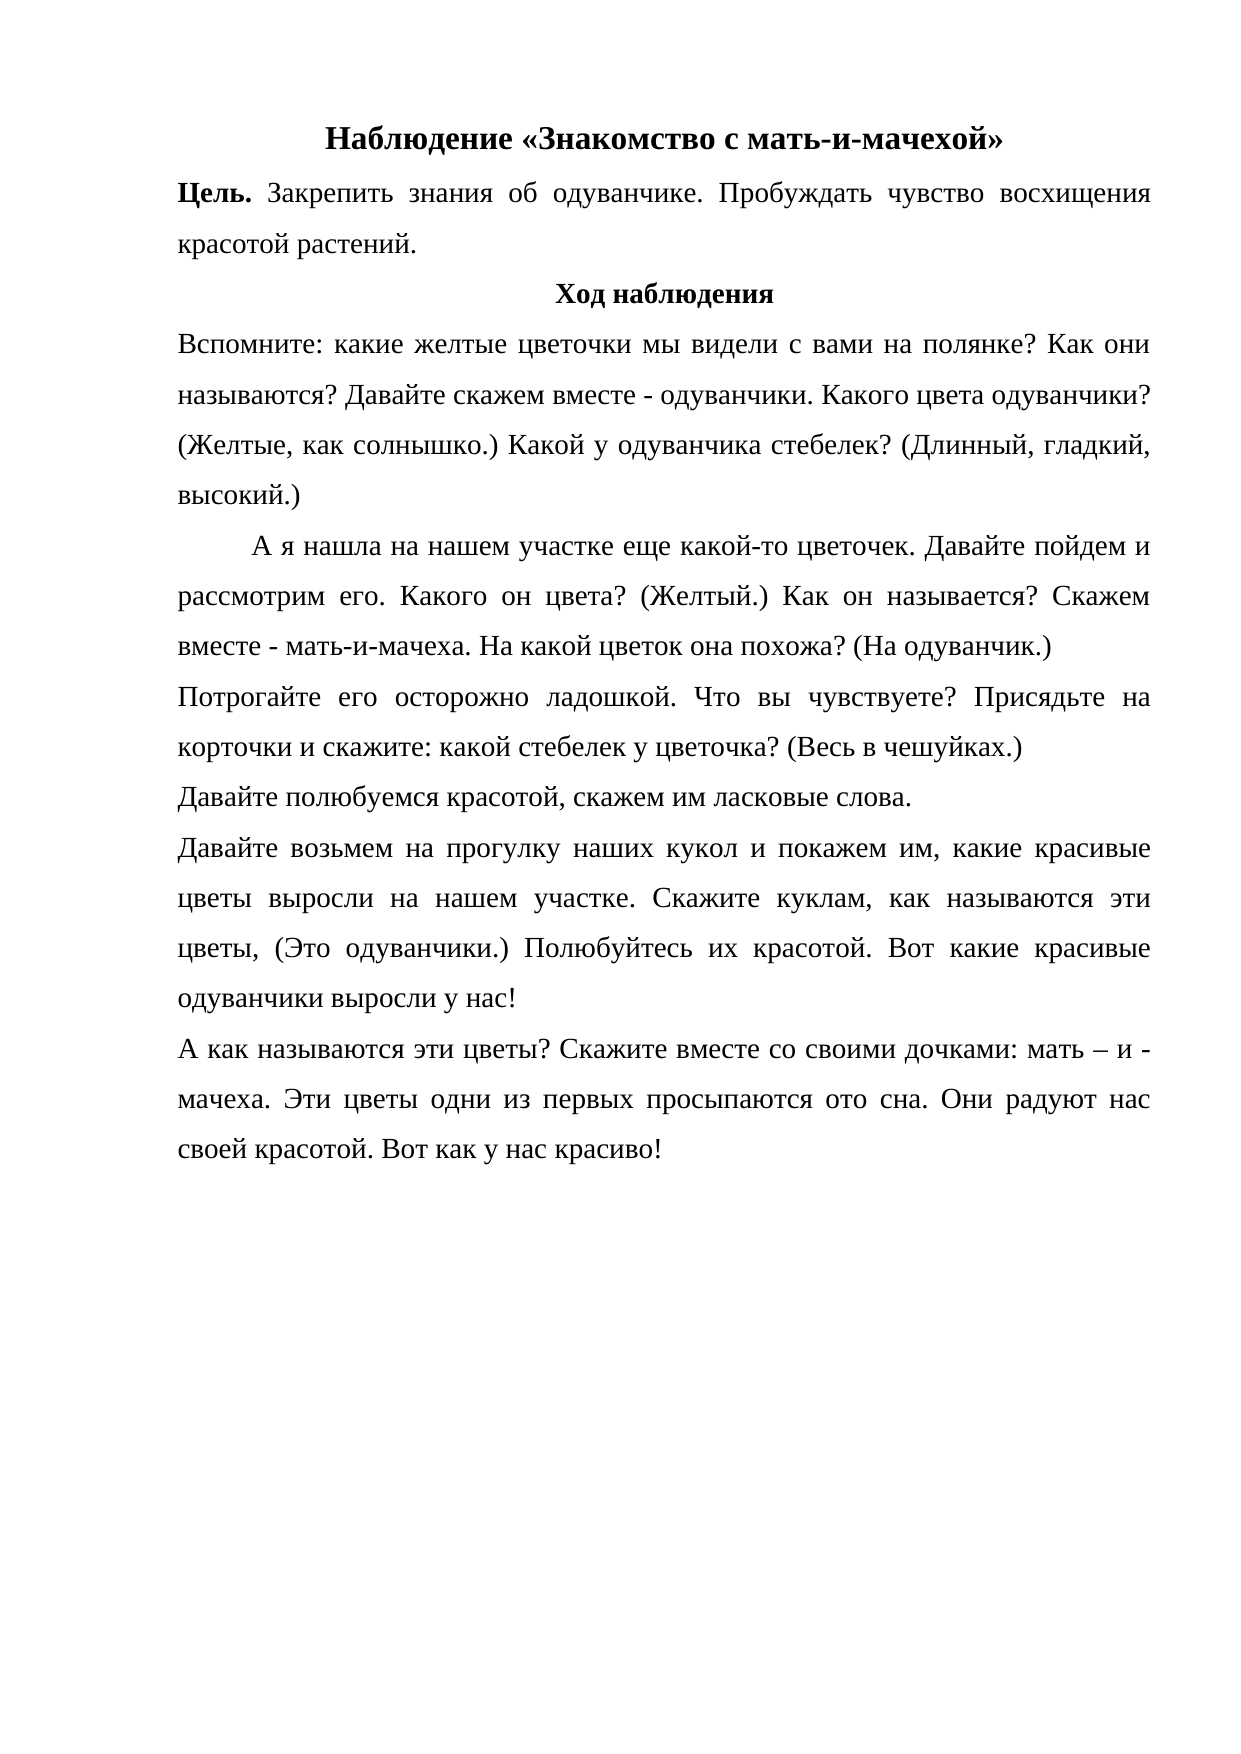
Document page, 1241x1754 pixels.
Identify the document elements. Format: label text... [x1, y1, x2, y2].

text А я нашла на нашем участке еще какой-то цветочек. Давайте пойдем и рассмотрим его. Какого он цвета? (Желтый.) Как он называется? Скажем вместе - мать-и-мачеха. На какой цветок она похожа? (На одуванчик.) [177, 528, 1152, 662]
text Давайте полюбуемся красотой, скажем им ласковые слова. [177, 779, 1152, 813]
text Ход наблюдения [177, 276, 1152, 310]
text Цель. Закрепить знания об одуванчике. Пробуждать чувство восхищения красотой растений. [177, 176, 1152, 259]
text Давайте возьмем на прогулку наших кукол и покажем им, какие красивые цветы выросли на нашем участке. Скажите куклам, как называются эти цветы, (Это одуванчики.) Полюбуйтесь их красотой. Вот какие красивые одуванчики выросли у нас! [177, 830, 1152, 1014]
text А как называются эти цветы? Скажите вместе со своими дочками: мать – и - мачеха. Эти цветы одни из первых просыпаются ото сна. Они радуют нас своей красотой. Вот как у нас красиво! [177, 1031, 1152, 1165]
text Вспомните: какие желтые цветочки мы видели с вами на полянке? Как они называются? Давайте скажем вместе - одуванчики. Какого цвета одуванчики? (Желтые, как солнышко.) Какой у одуванчика стебелек? (Длинный, гладкий, высокий.) [177, 327, 1152, 511]
text Потрогайте его осторожно ладошкой. Что вы чувствуете? Присядьте на корточки и скажите: какой стебелек у цветочка? (Весь в чешуйках.) [177, 679, 1152, 763]
text Наблюдение «Знакомство с мать-и-мачехой» [177, 118, 1152, 156]
